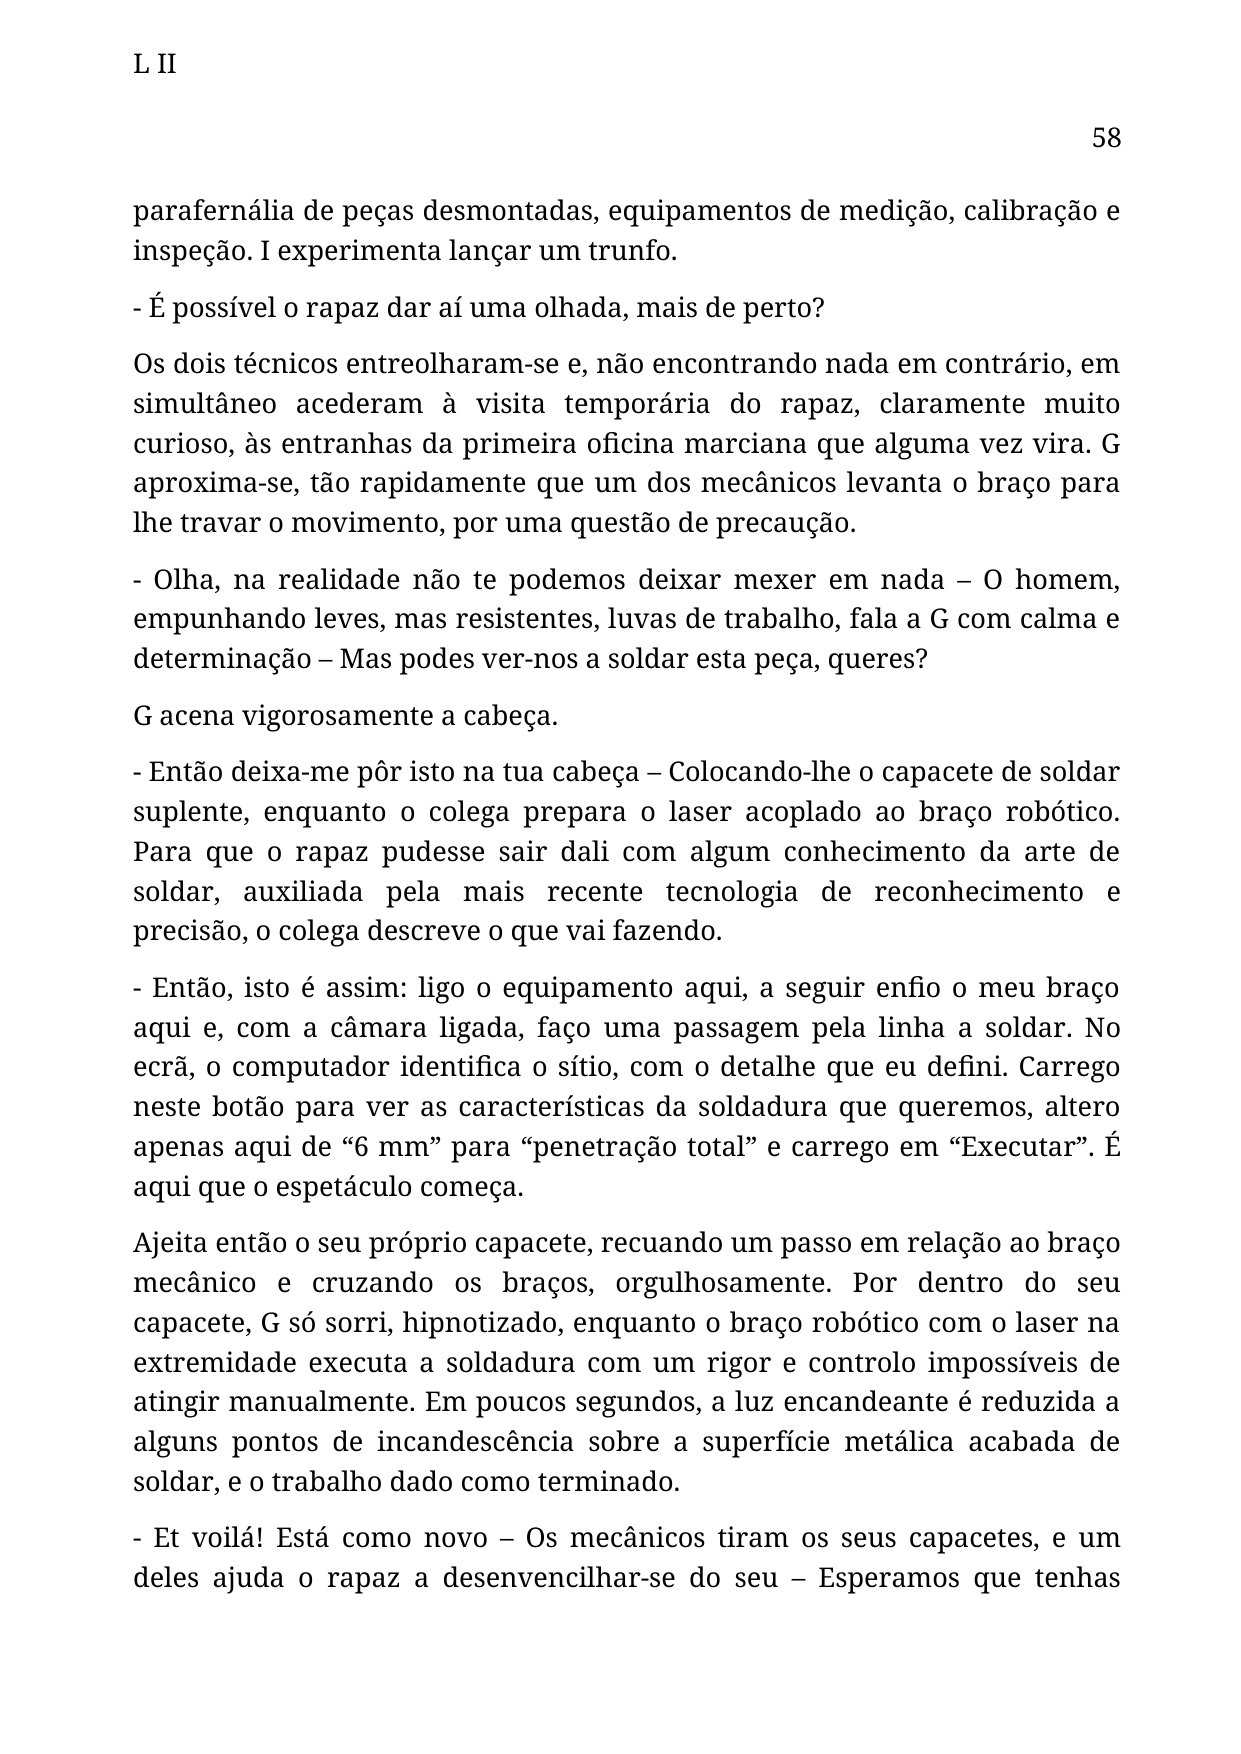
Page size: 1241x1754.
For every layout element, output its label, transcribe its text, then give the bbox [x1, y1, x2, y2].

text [133, 192, 1122, 268]
text - Então, isto é assim: ligo o equipamento aqui, a seguir enfio o meu braço aqui e, com a câmara ligada, faço uma passagem pela linha a soldar. No ecrã, o computador identifica o sítio, com o detalhe que eu defini. Carrego neste botão para ver as características da soldadura que queremos, altero apenas aqui de “6 mm” para “penetração total” e carrego em “Executar”. É aqui que o espetáculo começa. [133, 968, 1122, 1204]
text G acena vigorosamente a cabeça. [133, 696, 1122, 733]
text - É possível o rapaz dar aí uma olhada, mais de perto? [133, 288, 1122, 325]
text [133, 1519, 1122, 1596]
text - Olha, na realidade não te podemos deixar mexer em nada – O homem, empunhando leves, mas resistentes, luvas de trabalho, fala a G com calma e determinação – Mas podes ver-nos a soldar esta peça, queres? [133, 560, 1122, 677]
text - Então deixa-me pôr isto na tua cabeça – Colocando-lhe o capacete de soldar suplente, enquanto o colega prepara o laser acoplado ao braço robótico. Para que o rapaz pudesse sair dali com algum conhecimento da arte de soldar, auxiliada pela mais recente tecnologia de reconhecimento e precisão, o colega descreve o que vai fazendo. [133, 753, 1122, 949]
text Ajeita então o seu próprio capacete, recuando um passo em relação ao braço mecânico e cruzando os braços, orgulhosamente. Por dentro do seu capacete, G só sorri, hipnotizado, enquanto o braço robótico com o laser na extremidade executa a soldadura com um rigor e controlo impossíveis de atingir manualmente. Em poucos segundos, a luz encandeante é reduzida a alguns pontos de incandescência sobre a superfície metálica acabada de soldar, e o trabalho dado como terminado. [133, 1224, 1122, 1499]
text Os dois técnicos entreolharam-se e, não encontrando nada em contrário, em simultâneo acederam à visita temporária do rapaz, claramente muito curioso, às entranhas da primeira oficina marciana que alguma vez vira. G aproxima-se, tão rapidamente que um dos mecânicos levanta o braço para lhe travar o movimento, por uma questão de precaução. [133, 344, 1122, 541]
